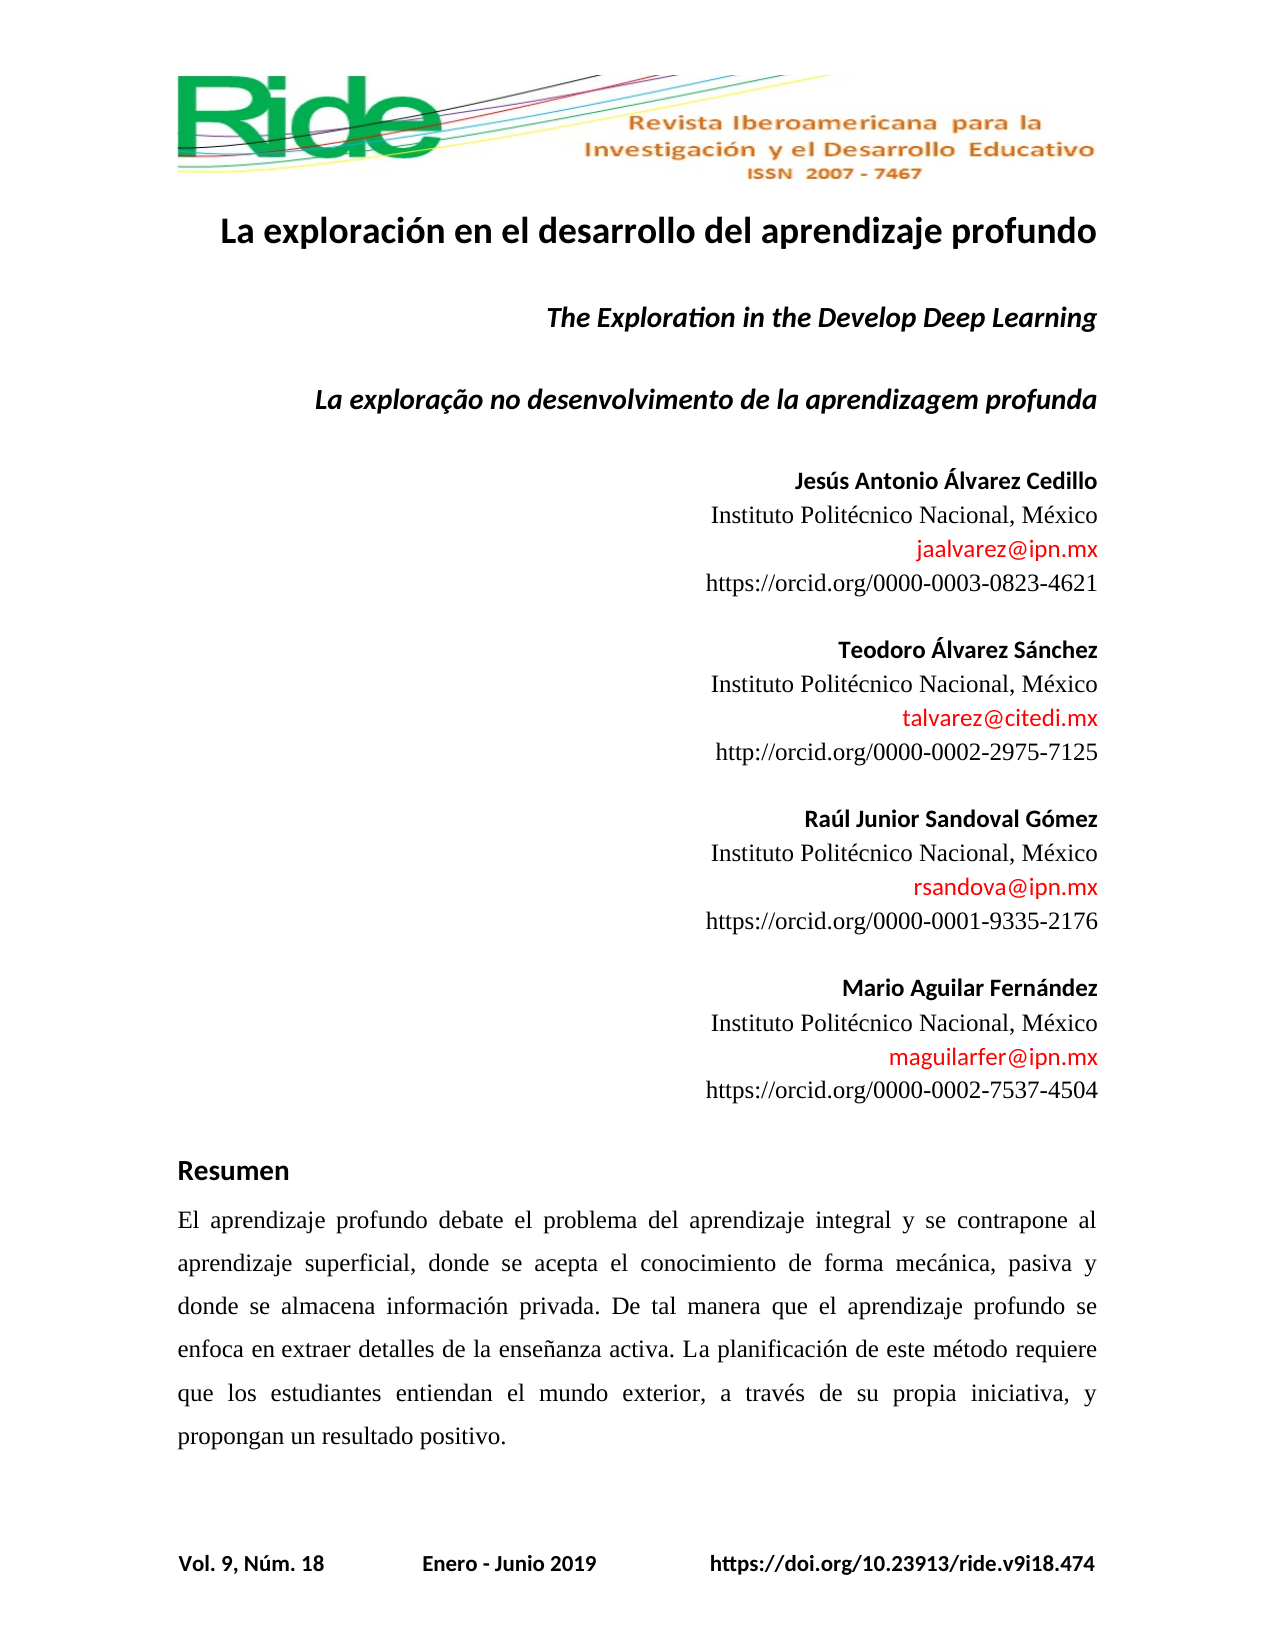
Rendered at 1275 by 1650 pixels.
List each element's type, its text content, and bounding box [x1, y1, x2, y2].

picture [177, 75, 1098, 183]
text Raúl Junior Sandoval Gómez [177, 770, 1098, 834]
text Teodoro Álvarez Sánchez [177, 601, 1098, 664]
text rsandova@ipn.mx [177, 871, 1098, 902]
text La exploración en el desarrollo del aprendizaje profundo The Exploration in the Develop Deep Learning La exploração no desenvolvimento de la aprendizagem profunda [177, 207, 1098, 416]
text https://orcid.org/0000-0003-0823-4621 [177, 568, 1098, 597]
text http://orcid.org/0000-0002-2975-7125 [177, 737, 1098, 766]
text jaalvarez@ipn.mx [177, 533, 1098, 563]
text Jesús Antonio Álvarez Cedillo [177, 465, 1098, 495]
text talvarez@citedi.mx [177, 702, 1098, 733]
text Instituto Politécnico Nacional, México [177, 669, 1098, 698]
text El aprendizaje profundo debate el problema del aprendizaje integral y se contrapone al aprendizaje superficial, donde se acepta el conocimiento de forma mecánica, pasiva y donde se almacena información privada. De tal manera que el aprendizaje profundo se enfoca en extraer detalles de la enseñanza activa. La planificación de este método requiere que los estudiantes entiendan el mundo exterior, a través de su propia iniciativa, y propongan un resultado positivo. [177, 1205, 1098, 1449]
text Instituto Politécnico Nacional, México [177, 1008, 1098, 1036]
text Instituto Politécnico Nacional, México [177, 500, 1098, 528]
text https://orcid.org/0000-0001-9335-2176 [177, 906, 1098, 935]
subtitle Resumen [177, 1152, 1098, 1187]
text https://orcid.org/0000-0002-7537-4504 [177, 1076, 1098, 1104]
text Instituto Politécnico Nacional, México [177, 838, 1098, 867]
text Mario Aguilar Fernández [177, 939, 1098, 1003]
text maguilarfer@ipn.mx [177, 1041, 1098, 1071]
